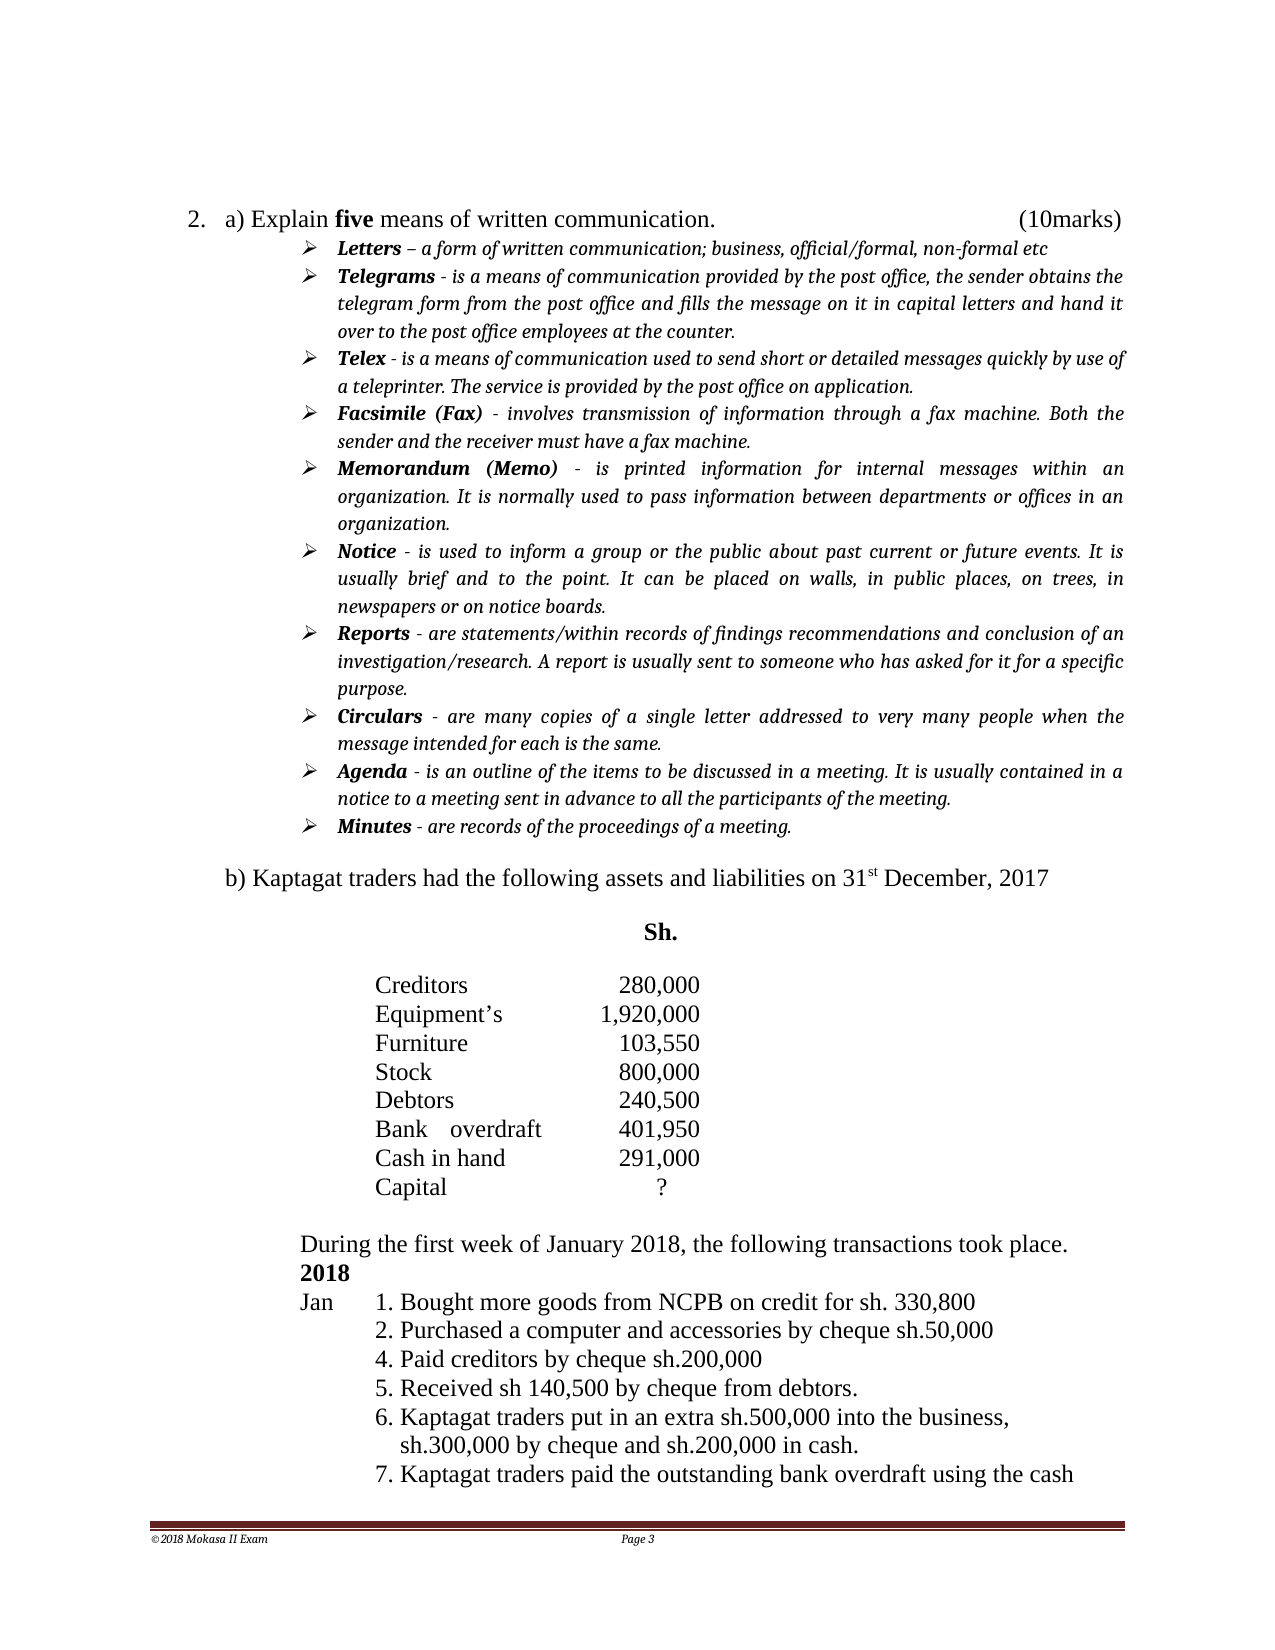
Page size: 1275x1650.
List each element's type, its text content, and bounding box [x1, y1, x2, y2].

text 7. Kaptagat traders paid the outstanding bank overdraft using the cash [300, 1459, 1125, 1488]
list Telegrams - is a means of communication provided by the post office, the sender obtains the telegram form from the post office and fills the message on it in capital letters and hand it over to the post office employees at the counter. [300, 264, 1125, 343]
text 2018 [150, 1258, 1125, 1287]
text Creditors 280,000 [262, 970, 1125, 999]
list Letters – a form of written communication; business, official/formal, non-formal etc [300, 237, 1125, 261]
text Capital ? [337, 1172, 1125, 1200]
text b) Kaptagat traders had the following assets and liabilities on 31st December, 2017 [150, 863, 1125, 891]
text Jan 1. Bought more goods from NCPB on credit for sh. 330,800 [150, 1287, 1125, 1315]
text 5. Received sh 140,500 by cheque from debtors. [150, 1373, 1125, 1402]
list Facsimile (Fax) - involves transmission of information through a fax machine. Both the sender and the receiver must have a fax machine. [300, 402, 1125, 453]
list Circulars - are many copies of a single letter addressed to very many people when the message intended for each is the same. [300, 704, 1125, 756]
text Equipment’s 1,920,000 [337, 999, 1125, 1028]
list Memorandum (Memo) - is printed information for internal messages within an organization. It is normally used to pass information between departments or offices in an organization. [300, 457, 1125, 536]
list a) Explain five means of written communication. (10marks) [187, 204, 1125, 233]
text Sh. [150, 917, 1125, 945]
text Furniture 103,550 [337, 1028, 1125, 1057]
list Notice - is used to inform a group or the public about past current or future events. It is usually brief and to the point. It can be placed on walls, in public places, on trees, in newspapers or on notice boards. [300, 539, 1125, 618]
list Telex - is a means of communication used to send short or detailed messages quickly by use of a teleprinter. The service is provided by the post office on application. [300, 347, 1125, 398]
list Minutes - are records of the proceedings of a meeting. [300, 814, 1125, 838]
text Cash in hand 291,000 [337, 1143, 1125, 1172]
text During the first week of January 2018, the following transactions took place. [150, 1229, 1125, 1258]
text Bank overdraft 401,950 [337, 1114, 1125, 1143]
text sh.300,000 by cheque and sh.200,000 in cash. [300, 1430, 1125, 1459]
text 4. Paid creditors by cheque sh.200,000 [150, 1344, 1125, 1373]
text Debtors 240,500 [337, 1085, 1125, 1114]
text 2. Purchased a computer and accessories by cheque sh.50,000 [150, 1315, 1125, 1344]
list Reports - are statements/within records of findings recommendations and conclusion of an investigation/research. A report is usually sent to someone who has asked for it for a specific purpose. [300, 622, 1125, 701]
text Stock 800,000 [337, 1057, 1125, 1085]
list Agenda - is an outline of the items to be discussed in a meeting. It is usually contained in a notice to a meeting sent in advance to all the participants of the meeting. [300, 759, 1125, 811]
text 6. Kaptagat traders put in an extra sh.500,000 into the business, [150, 1402, 1125, 1430]
